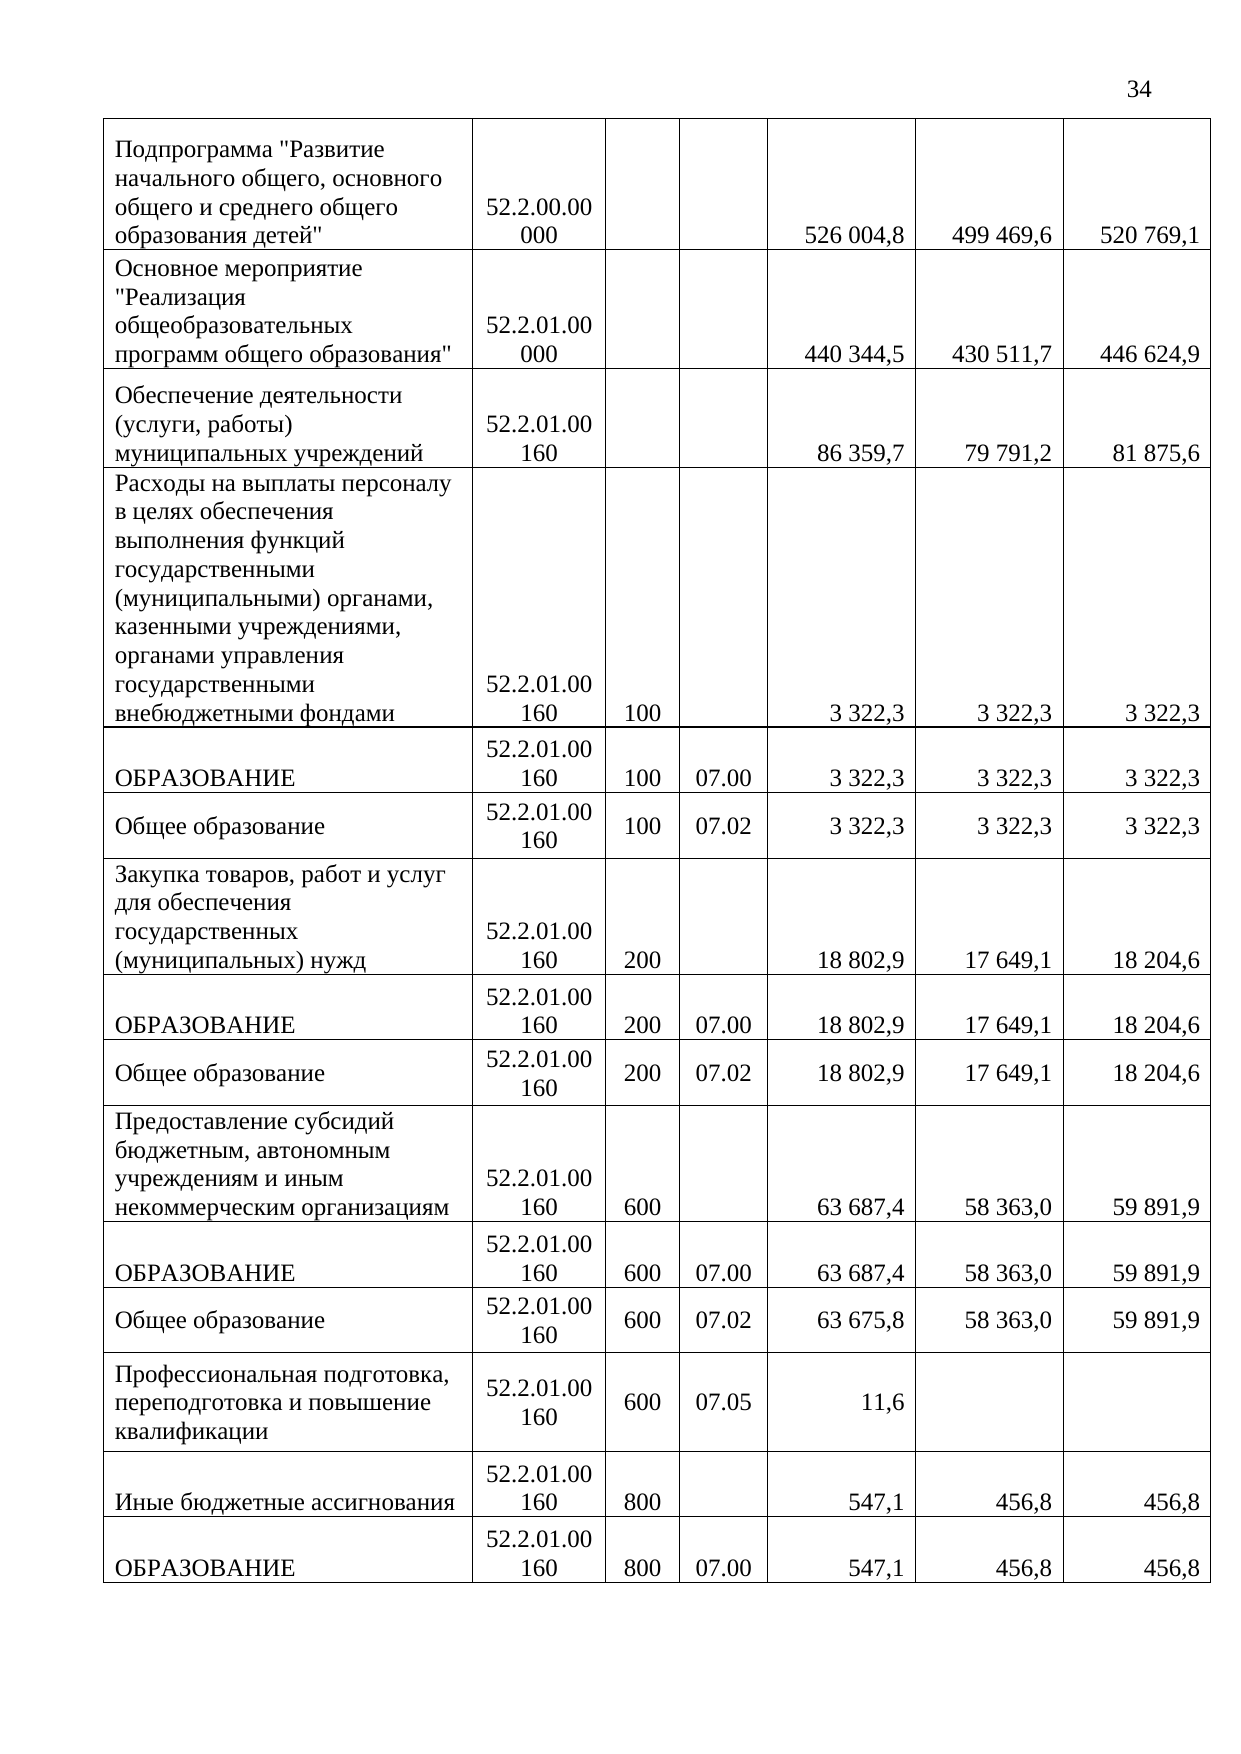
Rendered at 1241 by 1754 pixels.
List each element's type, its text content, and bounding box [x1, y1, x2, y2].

table_cell 52.2.01.00160 [473, 975, 605, 1039]
table_cell 07.02 [680, 1040, 767, 1105]
table_cell 547,1 [768, 1517, 915, 1582]
table_cell 58 363,0 [916, 1288, 1063, 1352]
table_cell 800 [606, 1517, 679, 1582]
table_cell 600 [606, 1288, 679, 1352]
table_cell Подпрограмма "Развитие начального общего, основного общего и среднего общего образования детей" [104, 119, 472, 249]
table_cell 07.05 [680, 1353, 767, 1451]
table_cell 52.2.01.00160 [473, 1288, 605, 1352]
table_cell ОБРАЗОВАНИЕ [104, 1222, 472, 1287]
table_cell 11,6 [768, 1353, 915, 1451]
table_cell 07.00 [680, 975, 767, 1039]
table_cell ОБРАЗОВАНИЕ [104, 975, 472, 1039]
table_cell [680, 369, 767, 467]
table_cell 520 769,1 [1064, 119, 1210, 249]
table_cell ОБРАЗОВАНИЕ [104, 1517, 472, 1582]
table_cell 52.2.01.00160 [473, 728, 605, 792]
table_cell 59 891,9 [1064, 1222, 1210, 1287]
table_cell 456,8 [1064, 1517, 1210, 1582]
table_cell 526 004,8 [768, 119, 915, 249]
table_cell Основное мероприятие "Реализация общеобразовательных программ общего образования" [104, 250, 472, 368]
table_cell 200 [606, 1040, 679, 1105]
table_cell 17 649,1 [916, 1040, 1063, 1105]
table_cell 07.02 [680, 1288, 767, 1352]
table_cell 456,8 [1064, 1452, 1210, 1516]
table_cell 52.2.01.00160 [473, 1452, 605, 1516]
table_cell 446 624,9 [1064, 250, 1210, 368]
table_cell Общее образование [104, 1288, 472, 1352]
table_cell 07.00 [680, 728, 767, 792]
table_cell ОБРАЗОВАНИЕ [104, 728, 472, 792]
table_cell 18 204,6 [1064, 1040, 1210, 1105]
table_cell [606, 250, 679, 368]
table_cell 600 [606, 1106, 679, 1221]
table_cell 547,1 [768, 1452, 915, 1516]
table_cell Иные бюджетные ассигнования [104, 1452, 472, 1516]
table_cell 100 [606, 793, 679, 858]
table_cell 499 469,6 [916, 119, 1063, 249]
table_cell 17 649,1 [916, 975, 1063, 1039]
table_cell 52.2.01.00160 [473, 1106, 605, 1221]
table_cell 800 [606, 1452, 679, 1516]
table_cell 79 791,2 [916, 369, 1063, 467]
table_cell 18 802,9 [768, 975, 915, 1039]
table_cell 456,8 [916, 1452, 1063, 1516]
table_cell 52.2.01.00160 [473, 1040, 605, 1105]
table_cell Закупка товаров, работ и услуг для обеспечения государственных (муниципальных) нужд [104, 859, 472, 974]
table_cell 17 649,1 [916, 859, 1063, 974]
table_cell 52.2.01.00000 [473, 250, 605, 368]
table_cell [606, 119, 679, 249]
table_cell 52.2.01.00160 [473, 468, 605, 726]
table_cell 200 [606, 859, 679, 974]
table_cell 59 891,9 [1064, 1288, 1210, 1352]
table_cell 59 891,9 [1064, 1106, 1210, 1221]
table_cell 3 322,3 [1064, 728, 1210, 792]
table_cell 52.2.01.00160 [473, 793, 605, 858]
table_cell 18 802,9 [768, 1040, 915, 1105]
table_cell 52.2.00.00000 [473, 119, 605, 249]
table_cell [680, 859, 767, 974]
table_cell 07.00 [680, 1222, 767, 1287]
table_cell Профессиональная подготовка, переподготовка и повышение квалификации [104, 1353, 472, 1451]
table_cell [680, 1106, 767, 1221]
table_cell 440 344,5 [768, 250, 915, 368]
table_cell 63 675,8 [768, 1288, 915, 1352]
table_cell 200 [606, 975, 679, 1039]
table_cell 430 511,7 [916, 250, 1063, 368]
table_cell 81 875,6 [1064, 369, 1210, 467]
table_cell Расходы на выплаты персоналу в целях обеспечения выполнения функций государственными (муниципальными) органами, казенными учреждениями, органами управления государственными внебюджетными фондами [104, 468, 472, 726]
table_cell 3 322,3 [1064, 793, 1210, 858]
table_cell 3 322,3 [1064, 468, 1210, 726]
table_cell 58 363,0 [916, 1106, 1063, 1221]
table_cell [606, 369, 679, 467]
table_cell 3 322,3 [768, 468, 915, 726]
table_cell Общее образование [104, 1040, 472, 1105]
table_cell [680, 1452, 767, 1516]
table_cell 600 [606, 1222, 679, 1287]
table_cell 86 359,7 [768, 369, 915, 467]
table_cell 52.2.01.00160 [473, 859, 605, 974]
table_cell 63 687,4 [768, 1222, 915, 1287]
table_cell 456,8 [916, 1517, 1063, 1582]
table_cell [680, 468, 767, 726]
table_cell 100 [606, 728, 679, 792]
table_cell 52.2.01.00160 [473, 369, 605, 467]
table_cell 3 322,3 [916, 793, 1063, 858]
table_cell 3 322,3 [916, 468, 1063, 726]
table_cell [680, 250, 767, 368]
table_cell Общее образование [104, 793, 472, 858]
table_cell 18 204,6 [1064, 859, 1210, 974]
table_cell 63 687,4 [768, 1106, 915, 1221]
table_cell 52.2.01.00160 [473, 1517, 605, 1582]
table_cell [916, 1353, 1063, 1451]
table_cell 3 322,3 [768, 728, 915, 792]
table_cell 52.2.01.00160 [473, 1222, 605, 1287]
table_cell 58 363,0 [916, 1222, 1063, 1287]
table_cell Предоставление субсидий бюджетным, автономным учреждениям и иным некоммерческим организациям [104, 1106, 472, 1221]
table_cell 100 [606, 468, 679, 726]
table_cell [1064, 1353, 1210, 1451]
table_cell 52.2.01.00160 [473, 1353, 605, 1451]
table_cell [680, 119, 767, 249]
table_cell 07.02 [680, 793, 767, 858]
table_cell 600 [606, 1353, 679, 1451]
table_cell 3 322,3 [768, 793, 915, 858]
table_cell Обеспечение деятельности (услуги, работы) муниципальных учреждений [104, 369, 472, 467]
table_cell 18 802,9 [768, 859, 915, 974]
table_cell 07.00 [680, 1517, 767, 1582]
table_cell 18 204,6 [1064, 975, 1210, 1039]
table_cell 3 322,3 [916, 728, 1063, 792]
